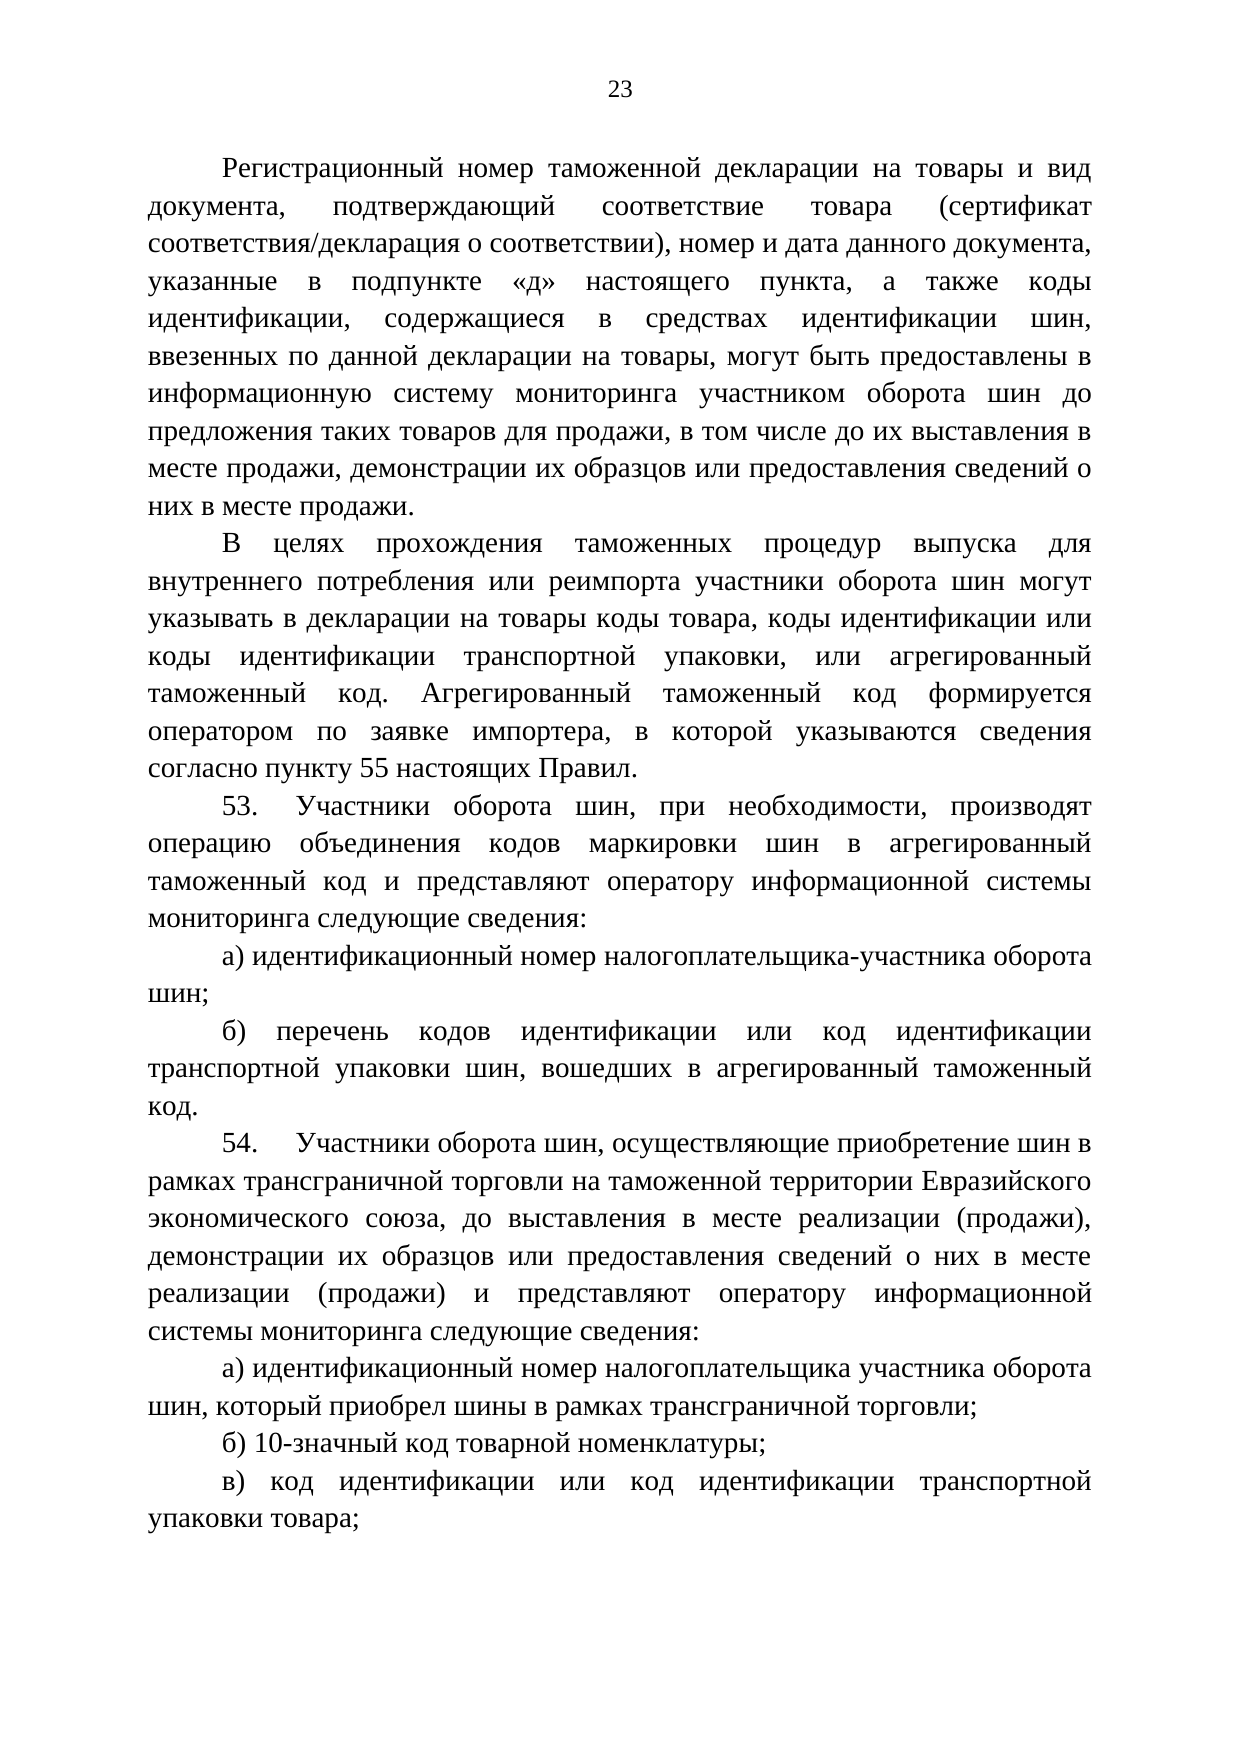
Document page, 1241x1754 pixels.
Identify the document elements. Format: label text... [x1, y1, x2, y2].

text В целях прохождения таможенных процедур выпуска для внутреннего потребления или реимпорта участники оборота шин могут указывать в декларации на товары коды товара, коды идентификации или коды идентификации транспортной упаковки, или агрегированный таможенный код. Агрегированный таможенный код формируется оператором по заявке импортера, в которой указываются сведения согласно пункту 55 настоящих Правил. [148, 523, 1092, 785]
text Регистрационный номер таможенной декларации на товары и вид документа, подтверждающий соответствие товара (сертификат соответствия/декларация о соответствии), номер и дата данного документа, указанные в подпункте «д» настоящего пункта, а также коды идентификации, содержащиеся в средствах идентификации шин, ввезенных по данной декларации на товары, могут быть предоставлены в информационную систему мониторинга участником оборота шин до предложения таких товаров для продажи, в том числе до их выставления в месте продажи, демонстрации их образцов или предоставления сведений о них в месте продажи. [148, 148, 1092, 523]
text а) идентификационный номер налогоплательщика участника оборота шин, который приобрел шины в рамках трансграничной торговли; [148, 1348, 1092, 1423]
text б) 10-значный код товарной номенклатуры; [148, 1423, 1092, 1460]
list Участники оборота шин, осуществляющие приобретение шин в рамках трансграничной торговли на таможенной территории Евразийского экономического союза, до выставления в месте реализации (продажи), демонстрации их образцов или предоставления сведений о них в месте реализации (продажи) и представляют оператору информационной системы мониторинга следующие сведения: [148, 1123, 1092, 1348]
text б) перечень кодов идентификации или код идентификации транспортной упаковки шин, вошедших в агрегированный таможенный код. [148, 1010, 1092, 1123]
text в) код идентификации или код идентификации транспортной упаковки товара; [148, 1460, 1092, 1535]
list Участники оборота шин, при необходимости, производят операцию объединения кодов маркировки шин в агрегированный таможенный код и представляют оператору информационной системы мониторинга следующие сведения: [148, 785, 1092, 935]
text а) идентификационный номер налогоплательщика-участника оборота шин; [148, 935, 1092, 1010]
